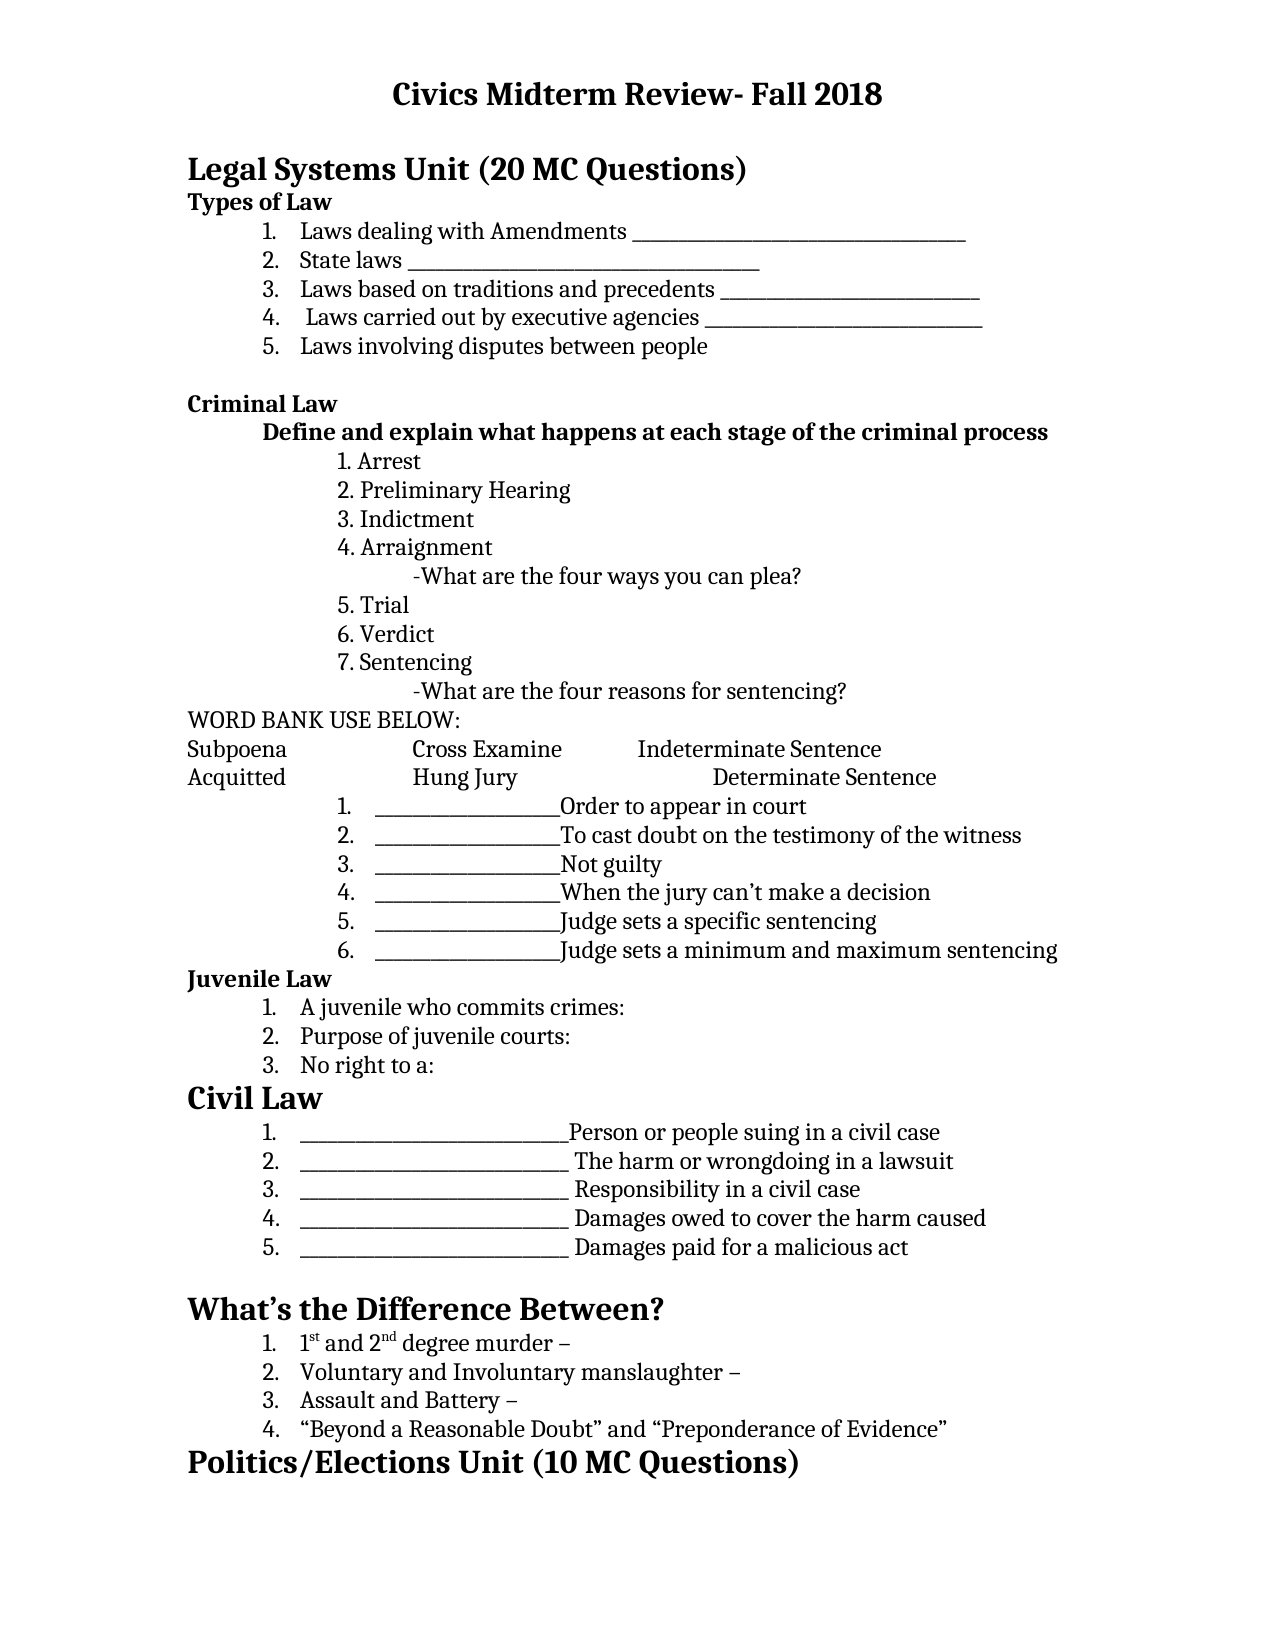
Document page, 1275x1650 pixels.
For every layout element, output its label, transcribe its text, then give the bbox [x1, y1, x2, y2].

list ____________________To cast doubt on the testimony of the witness [337, 821, 1087, 849]
list Voluntary and Involuntary manslaughter – [262, 1357, 1087, 1386]
list State laws ______________________________________ [262, 246, 1087, 274]
text 4. Arraignment [187, 533, 1087, 562]
text 2. Preliminary Hearing [187, 476, 1087, 504]
text Politics/Elections Unit (10 MC Questions) [187, 1444, 1087, 1482]
list Laws dealing with Amendments ____________________________________ [262, 217, 1087, 246]
list _____________________________ Responsibility in a civil case [262, 1175, 1087, 1204]
list ____________________Order to appear in court [337, 792, 1087, 821]
list ____________________When the jury can’t make a decision [337, 878, 1087, 907]
text Juvenile Law [187, 964, 1087, 993]
text Civil Law [187, 1079, 1087, 1118]
list _____________________________ Damages owed to cover the harm caused [262, 1204, 1087, 1233]
text Acquitted Hung Jury Determinate Sentence [187, 763, 1087, 792]
text 5. Trial [187, 591, 1087, 619]
list Laws carried out by executive agencies ______________________________ [262, 303, 1087, 332]
text Types of Law [187, 188, 1087, 217]
list No right to a: [262, 1051, 1087, 1079]
text Legal Systems Unit (20 MC Questions) [187, 150, 1087, 188]
list A juvenile who commits crimes: [262, 993, 1087, 1022]
list Purpose of juvenile courts: [262, 1022, 1087, 1051]
text 6. Verdict [187, 619, 1087, 648]
text Subpoena Cross Examine Indeterminate Sentence [187, 734, 1087, 763]
text Define and explain what happens at each stage of the criminal process [187, 418, 1087, 447]
list “Beyond a Reasonable Doubt” and “Preponderance of Evidence” [262, 1415, 1087, 1444]
list ____________________Not guilty [337, 849, 1087, 878]
text What’s the Difference Between? [187, 1290, 1087, 1329]
list Laws based on traditions and precedents ____________________________ [262, 274, 1087, 303]
text Criminal Law [187, 389, 1087, 418]
text 7. Sentencing [187, 648, 1087, 677]
list Laws involving disputes between people [262, 332, 1087, 361]
text -What are the four ways you can plea? [187, 562, 1087, 591]
list ____________________Judge sets a specific sentencing [337, 907, 1087, 936]
list 1st and 2nd degree murder – [262, 1329, 1087, 1357]
text 1. Arrest [187, 447, 1087, 476]
text 3. Indictment [187, 504, 1087, 533]
list ____________________Judge sets a minimum and maximum sentencing [337, 936, 1087, 964]
list _____________________________ Damages paid for a malicious act [262, 1233, 1087, 1262]
text -What are the four reasons for sentencing? [187, 677, 1087, 706]
list _____________________________ The harm or wrongdoing in a lawsuit [262, 1147, 1087, 1175]
list Assault and Battery – [262, 1386, 1087, 1415]
text WORD BANK USE BELOW: [187, 706, 1087, 734]
list _____________________________Person or people suing in a civil case [262, 1118, 1087, 1147]
